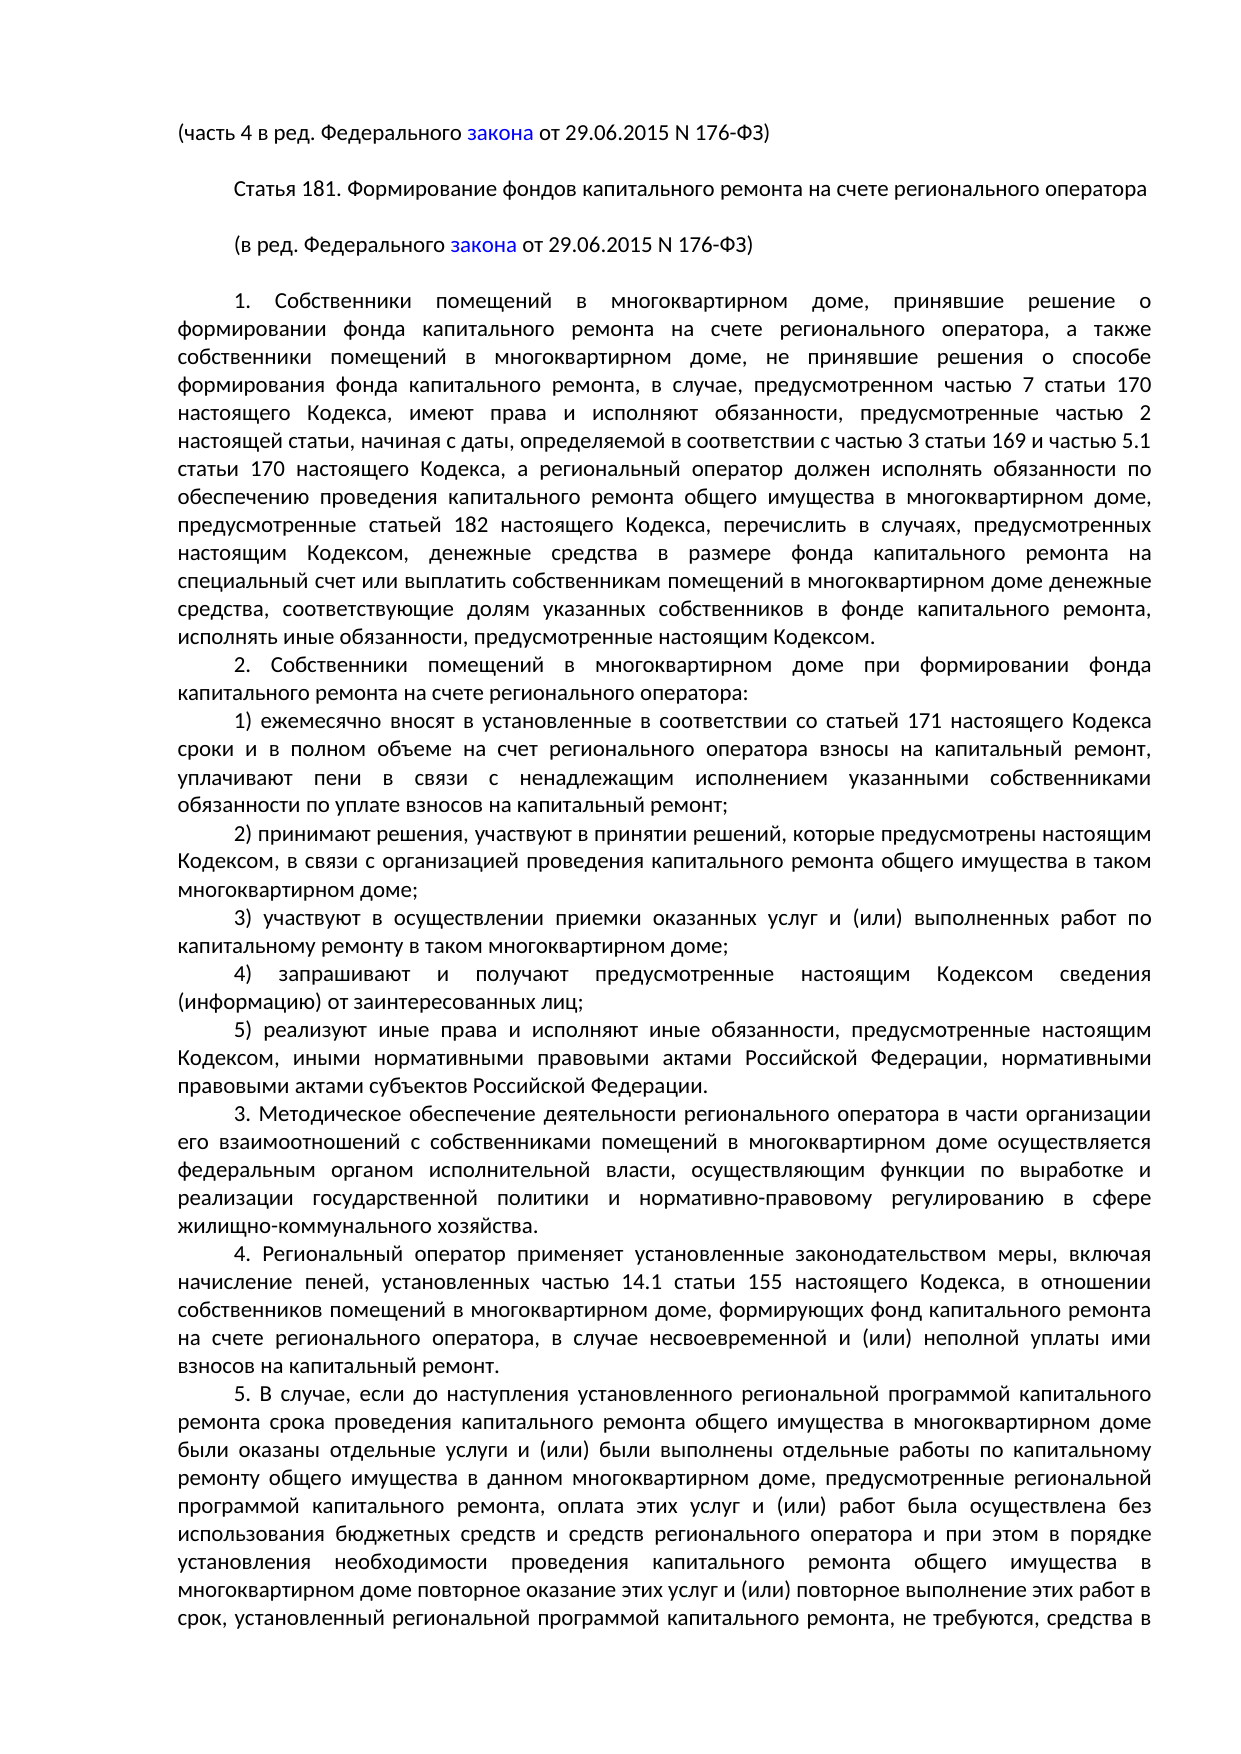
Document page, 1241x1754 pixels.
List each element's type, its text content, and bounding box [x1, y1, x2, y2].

text 2) принимают решения, участвуют в принятии решений, которые предусмотрены настоящим Кодексом, в связи с организацией проведения капитального ремонта общего имущества в таком многоквартирном доме; [177, 819, 1152, 903]
text 5) реализуют иные права и исполняют иные обязанности, предусмотренные настоящим Кодексом, иными нормативными правовыми актами Российской Федерации, нормативными правовыми актами субъектов Российской Федерации. [177, 1015, 1152, 1099]
text 3) участвуют в осуществлении приемки оказанных услуг и (или) выполненных работ по капитальному ремонту в таком многоквартирном доме; [177, 903, 1152, 959]
text 2. Собственники помещений в многоквартирном доме при формировании фонда капитального ремонта на счете регионального оператора: [177, 651, 1152, 707]
text (в ред. Федерального закона от 29.06.2015 N 176-ФЗ) [177, 230, 1152, 258]
text (часть 4 в ред. Федерального закона от 29.06.2015 N 176-ФЗ) [177, 118, 1152, 146]
text 4. Региональный оператор применяет установленные законодательством меры, включая начисление пеней, установленных частью 14.1 статьи 155 настоящего Кодекса, в отношении собственников помещений в многоквартирном доме, формирующих фонд капитального ремонта на счете регионального оператора, в случае несвоевременной и (или) неполной уплаты ими взносов на капитальный ремонт. [177, 1239, 1152, 1379]
text 1. Собственники помещений в многоквартирном доме, принявшие решение о формировании фонда капитального ремонта на счете регионального оператора, а также собственники помещений в многоквартирном доме, не принявшие решения о способе формирования фонда капитального ремонта, в случае, предусмотренном частью 7 статьи 170 настоящего Кодекса, имеют права и исполняют обязанности, предусмотренные частью 2 настоящей статьи, начиная с даты, определяемой в соответствии с частью 3 статьи 169 и частью 5.1 статьи 170 настоящего Кодекса, а региональный оператор должен исполнять обязанности по обеспечению проведения капитального ремонта общего имущества в многоквартирном доме, предусмотренные статьей 182 настоящего Кодекса, перечислить в случаях, предусмотренных настоящим Кодексом, денежные средства в размере фонда капитального ремонта на специальный счет или выплатить собственникам помещений в многоквартирном доме денежные средства, соответствующие долям указанных собственников в фонде капитального ремонта, исполнять иные обязанности, предусмотренные настоящим Кодексом. [177, 286, 1152, 651]
text 4) запрашивают и получают предусмотренные настоящим Кодексом сведения (информацию) от заинтересованных лиц; [177, 959, 1152, 1015]
text 3. Методическое обеспечение деятельности регионального оператора в части организации его взаимоотношений с собственниками помещений в многоквартирном доме осуществляется федеральным органом исполнительной власти, осуществляющим функции по выработке и реализации государственной политики и нормативно-правовому регулированию в сфере жилищно-коммунального хозяйства. [177, 1099, 1152, 1239]
text Статья 181. Формирование фондов капитального ремонта на счете регионального оператора [177, 174, 1152, 202]
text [177, 1379, 1152, 1631]
text 1) ежемесячно вносят в установленные в соответствии со статьей 171 настоящего Кодекса сроки и в полном объеме на счет регионального оператора взносы на капитальный ремонт, уплачивают пени в связи с ненадлежащим исполнением указанными собственниками обязанности по уплате взносов на капитальный ремонт; [177, 707, 1152, 819]
